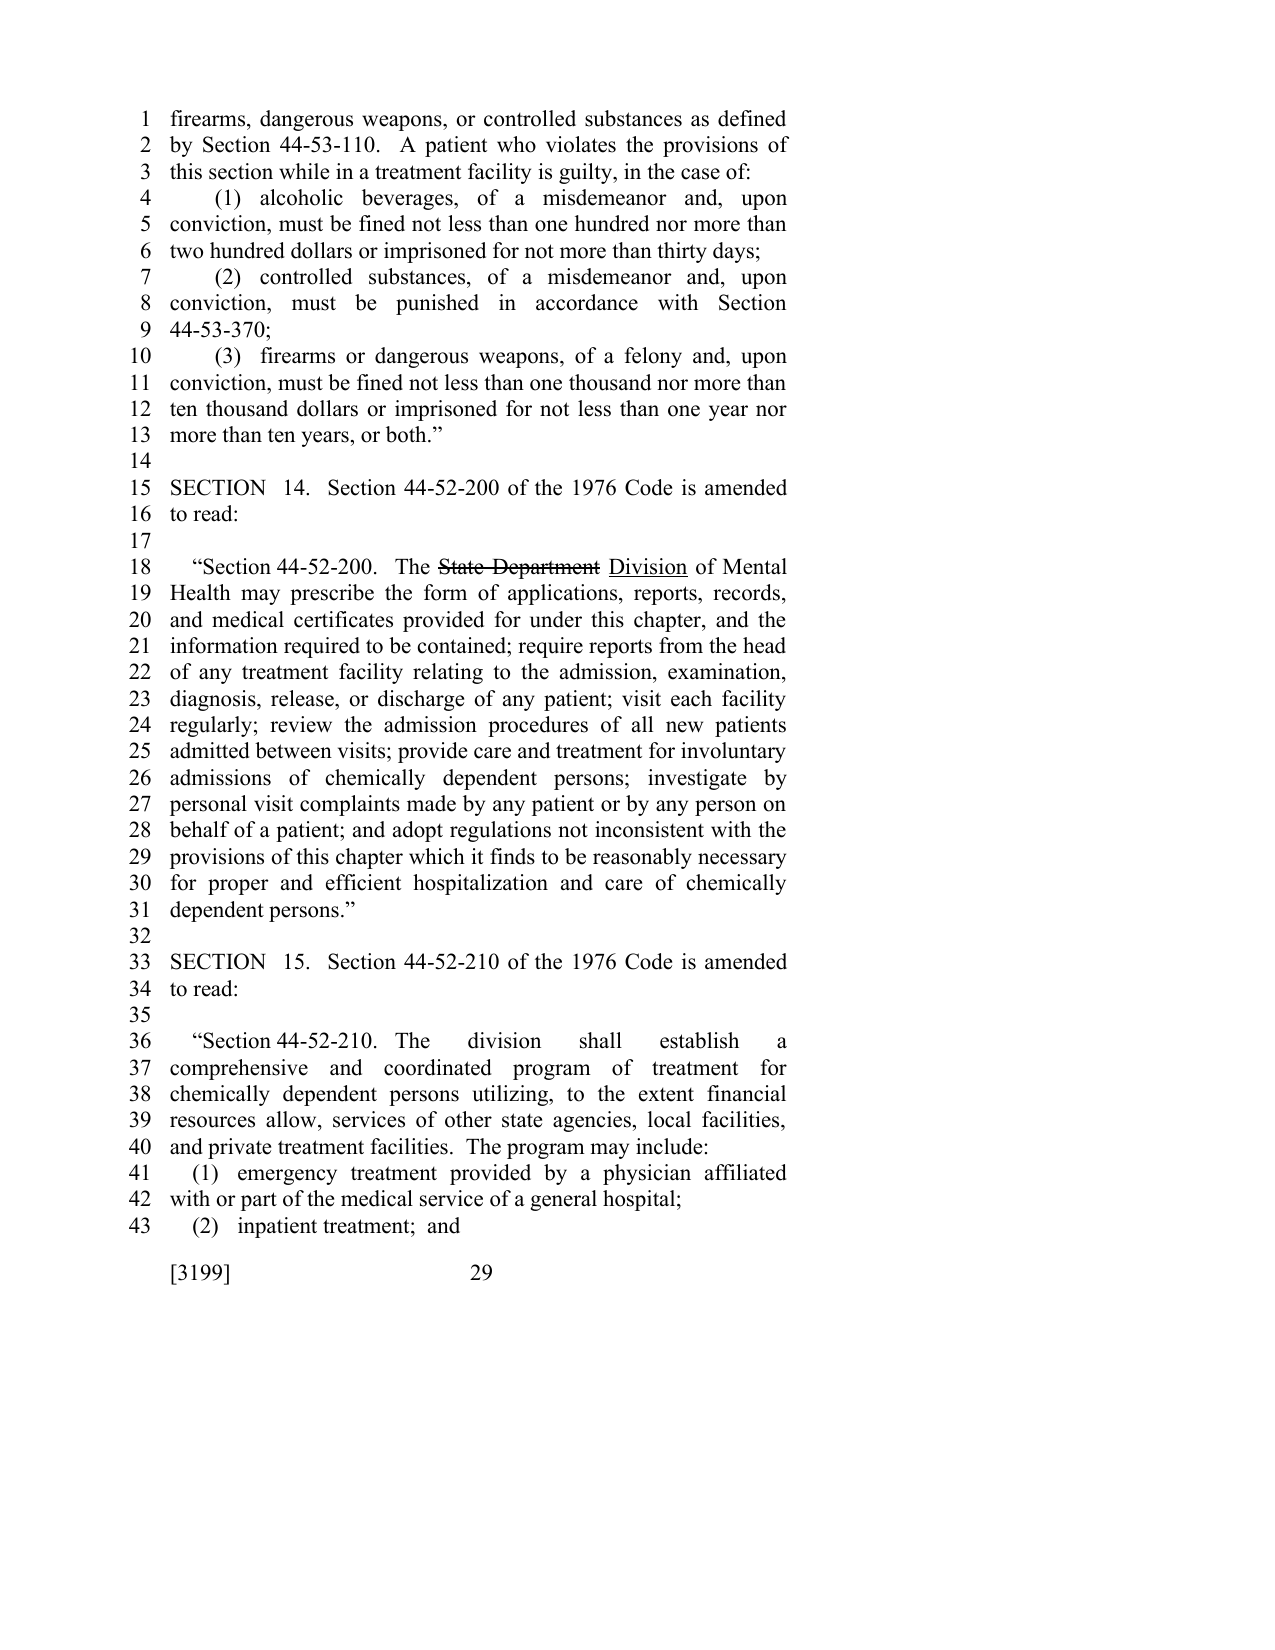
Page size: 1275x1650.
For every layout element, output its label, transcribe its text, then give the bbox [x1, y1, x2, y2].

text (1) alcoholic beverages, of a misdemeanor and, upon conviction, must be fined not less than one hundred nor more than two hundred dollars or imprisoned for not more than thirty days; [169, 184, 787, 263]
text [169, 105, 787, 184]
text (2) inpatient treatment; and [169, 1212, 787, 1238]
text (1) emergency treatment provided by a physician affiliated with or part of the medical service of a general hospital; [169, 1159, 787, 1212]
text SECTION 15. Section 44-52-210 of the 1976 Code is amended to read: [169, 948, 787, 1001]
text SECTION 14. Section 44-52-200 of the 1976 Code is amended to read: [169, 474, 787, 527]
text “Section 44-52-210. The division shall establish a comprehensive and coordinated program of treatment for chemically dependent persons utilizing, to the extent financial resources allow, services of other state agencies, local facilities, and private treatment facilities. The program may include: [169, 1027, 787, 1159]
text “Section 44-52-200. The State Department Division of Mental Health may prescribe the form of applications, reports, records, and medical certificates provided for under this chapter, and the information required to be contained; require reports from the head of any treatment facility relating to the admission, examination, diagnosis, release, or discharge of any patient; visit each facility regularly; review the admission procedures of all new patients admitted between visits; provide care and treatment for involuntary admissions of chemically dependent persons; investigate by personal visit complaints made by any patient or by any person on behalf of a patient; and adopt regulations not inconsistent with the provisions of this chapter which it finds to be reasonably necessary for proper and efficient hospitalization and care of chemically dependent persons.” [169, 553, 787, 922]
text (3) firearms or dangerous weapons, of a felony and, upon conviction, must be fined not less than one thousand nor more than ten thousand dollars or imprisoned for not less than one year nor more than ten years, or both.” [169, 342, 787, 448]
text (2) controlled substances, of a misdemeanor and, upon conviction, must be punished in accordance with Section 44-53-370; [169, 263, 787, 342]
